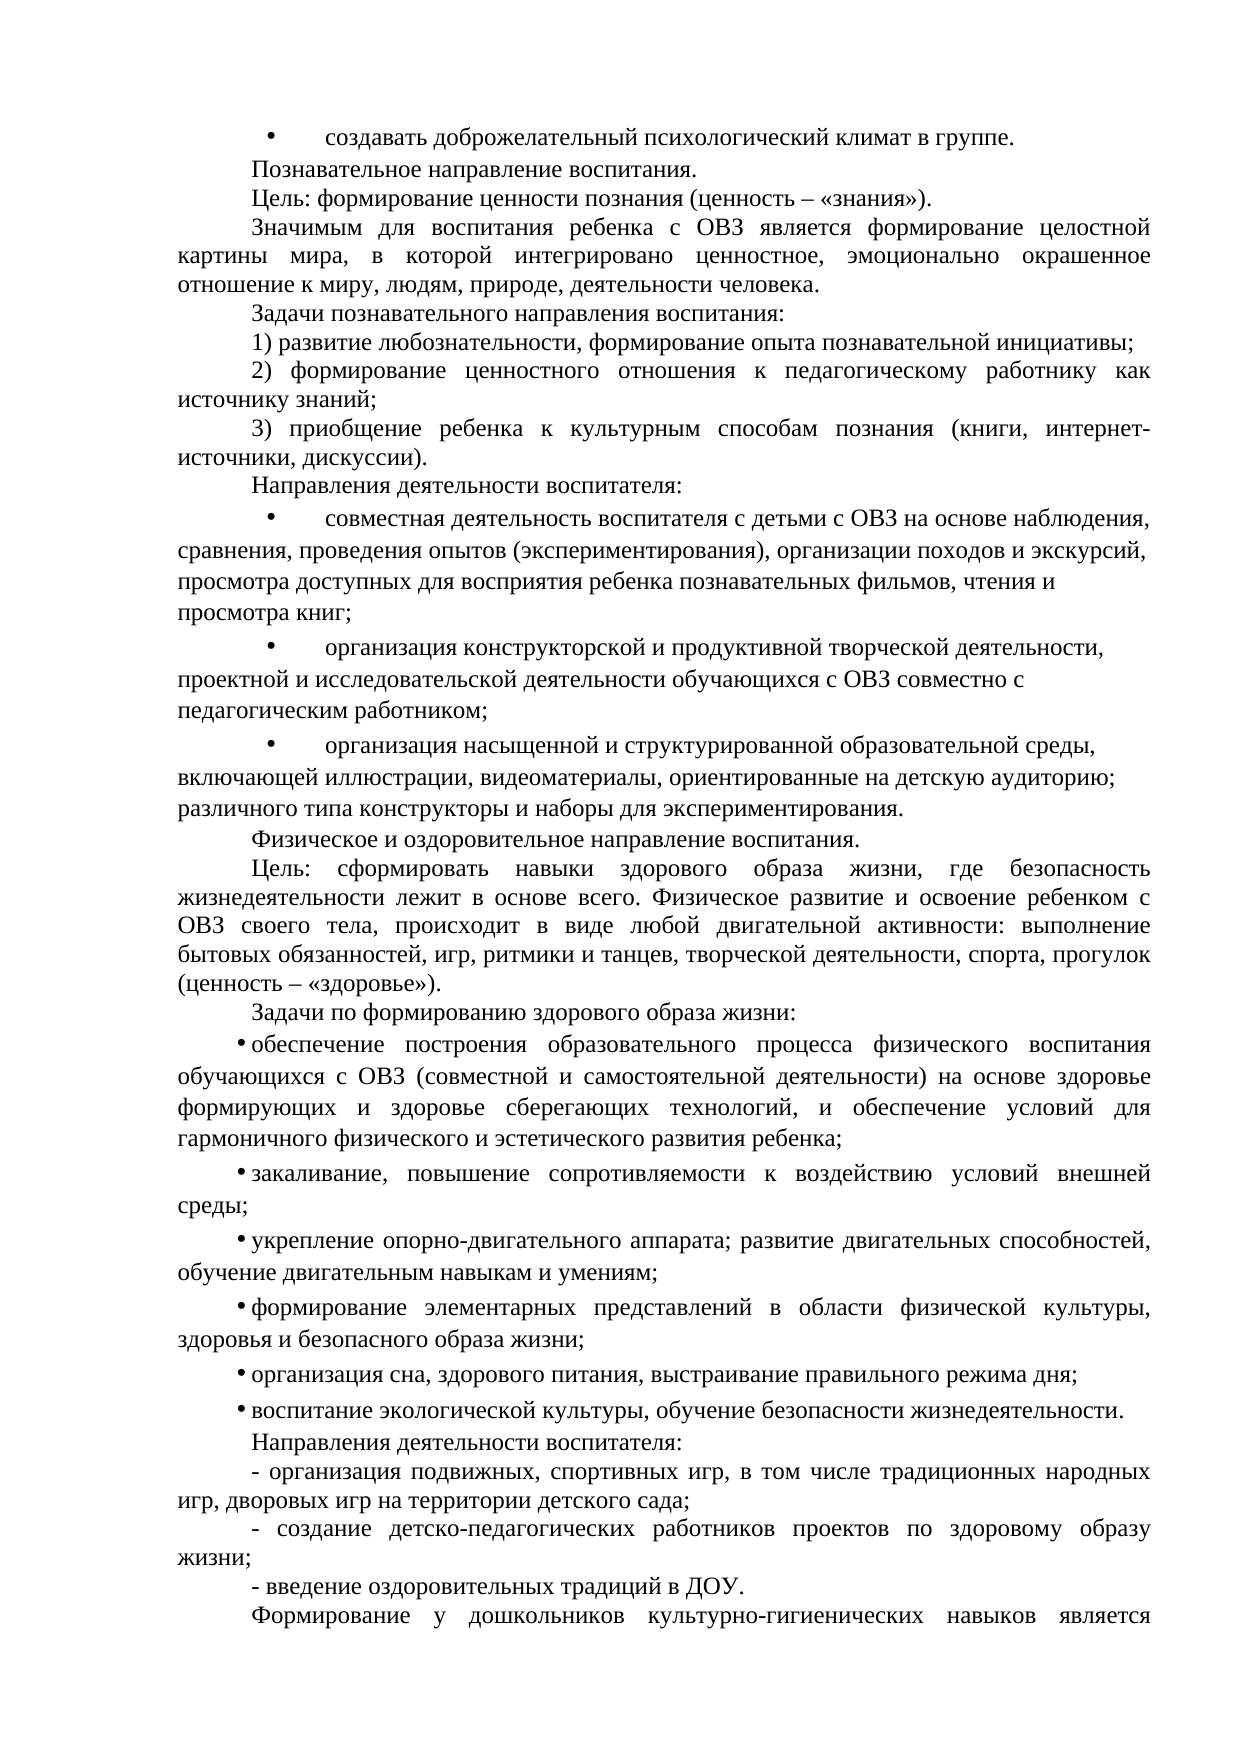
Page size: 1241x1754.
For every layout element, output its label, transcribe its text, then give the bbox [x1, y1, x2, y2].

text Цель: формирование ценности познания (ценность – «знания»). [177, 183, 1152, 212]
list воспитание экологической культуры, обучение безопасности жизнедеятельности. [177, 1391, 1152, 1424]
text - введение оздоровительных традиций в ДОУ. [177, 1571, 1152, 1600]
text Направления деятельности воспитателя: [177, 1427, 1152, 1456]
list совместная деятельность воспитателя с детьми с ОВЗ на основе наблюдения, сравнения, проведения опытов (экспериментирования), организации походов и экскурсий, просмотра доступных для восприятия ребенка познавательных фильмов, чтения и просмотра книг; [177, 499, 1152, 626]
text 2) формирование ценностного отношения к педагогическому работнику как источнику знаний; [177, 356, 1152, 413]
text 3) приобщение ребенка к культурным способам познания (книги, интернет-источники, дискуссии). [177, 413, 1152, 471]
text Задачи познавательного направления воспитания: [177, 298, 1152, 327]
list обеспечение построения образовательного процесса физического воспитания обучающихся с ОВЗ (совместной и самостоятельной деятельности) на основе здоровье формирующих и здоровье сберегающих технологий, и обеспечение условий для гармоничного физического и эстетического развития ребенка; [177, 1025, 1152, 1152]
list организация конструкторской и продуктивной творческой деятельности, проектной и исследовательской деятельности обучающихся с ОВЗ совместно с педагогическим работником; [177, 628, 1152, 724]
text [177, 1600, 1152, 1628]
list формирование элементарных представлений в области физической культуры, здоровья и безопасного образа жизни; [177, 1288, 1152, 1353]
list организация насыщенной и структурированной образовательной среды, включающей иллюстрации, видеоматериалы, ориентированные на детскую аудиторию; различного типа конструкторы и наборы для экспериментирования. [177, 726, 1152, 822]
text - создание детско-педагогических работников проектов по здоровому образу жизни; [177, 1513, 1152, 1571]
text Значимым для воспитания ребенка с ОВЗ является формирование целостной картины мира, в которой интегрировано ценностное, эмоционально окрашенное отношение к миру, людям, природе, деятельности человека. [177, 212, 1152, 298]
list закаливание, повышение сопротивляемости к воздействию условий внешней среды; [177, 1154, 1152, 1219]
text 1) развитие любознательности, формирование опыта познавательной инициативы; [177, 327, 1152, 356]
text Цель: сформировать навыки здорового образа жизни, где безопасность жизнедеятельности лежит в основе всего. Физическое развитие и освоение ребенком с ОВЗ своего тела, происходит в виде любой двигательной активности: выполнение бытовых обязанностей, игр, ритмики и танцев, творческой деятельности, спорта, прогулок (ценность – «здоровье»). [177, 853, 1152, 997]
list создавать доброжелательный психологический климат в группе. [177, 118, 1152, 152]
text Направления деятельности воспитателя: [177, 471, 1152, 499]
list организация сна, здорового питания, выстраивание правильного режима дня; [177, 1355, 1152, 1388]
text Познавательное направление воспитания. [177, 154, 1152, 183]
text - организация подвижных, спортивных игр, в том числе традиционных народных игр, дворовых игр на территории детского сада; [177, 1456, 1152, 1513]
list укрепление опорно-двигательного аппарата; развитие двигательных способностей, обучение двигательным навыкам и умениям; [177, 1221, 1152, 1286]
text Физическое и оздоровительное направление воспитания. [177, 824, 1152, 853]
text Задачи по формированию здорового образа жизни: [177, 997, 1152, 1025]
